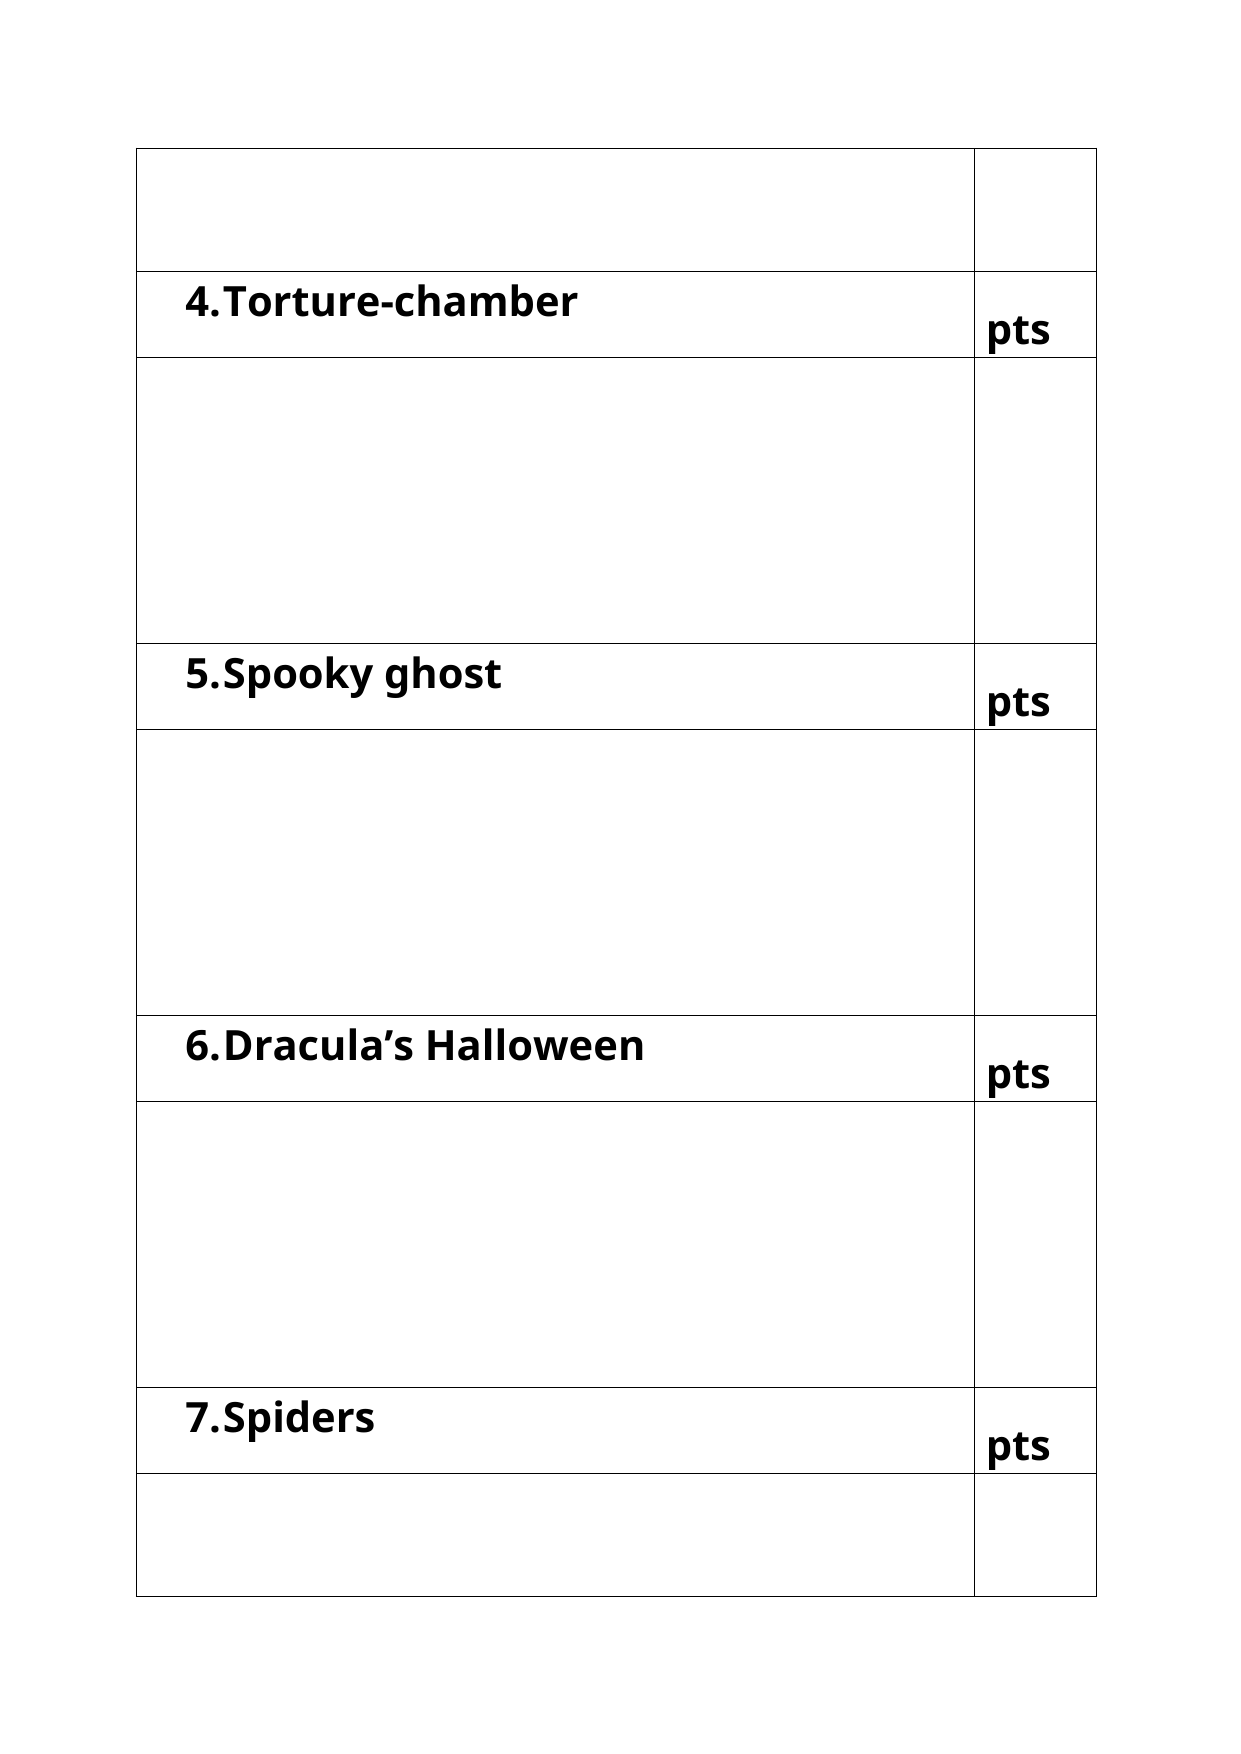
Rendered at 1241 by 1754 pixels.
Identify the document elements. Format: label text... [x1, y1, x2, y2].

table_cell [137, 1102, 974, 1387]
table_cell pts [975, 1016, 1096, 1101]
table_cell [975, 730, 1096, 1015]
table_cell [975, 1474, 1096, 1596]
table_cell pts [975, 1388, 1096, 1473]
table_cell pts [975, 272, 1096, 357]
table_cell Torture-chamber [137, 272, 974, 357]
table_cell Spiders [137, 1388, 974, 1473]
table_cell [975, 149, 1096, 271]
table_cell [137, 1474, 974, 1596]
table_cell [975, 1102, 1096, 1387]
table_cell [137, 149, 974, 271]
table_cell [975, 358, 1096, 643]
table_cell Dracula’s Halloween [137, 1016, 974, 1101]
table_cell [137, 358, 974, 643]
table_cell Spooky ghost [137, 644, 974, 729]
table_cell pts [975, 644, 1096, 729]
table_cell [137, 730, 974, 1015]
